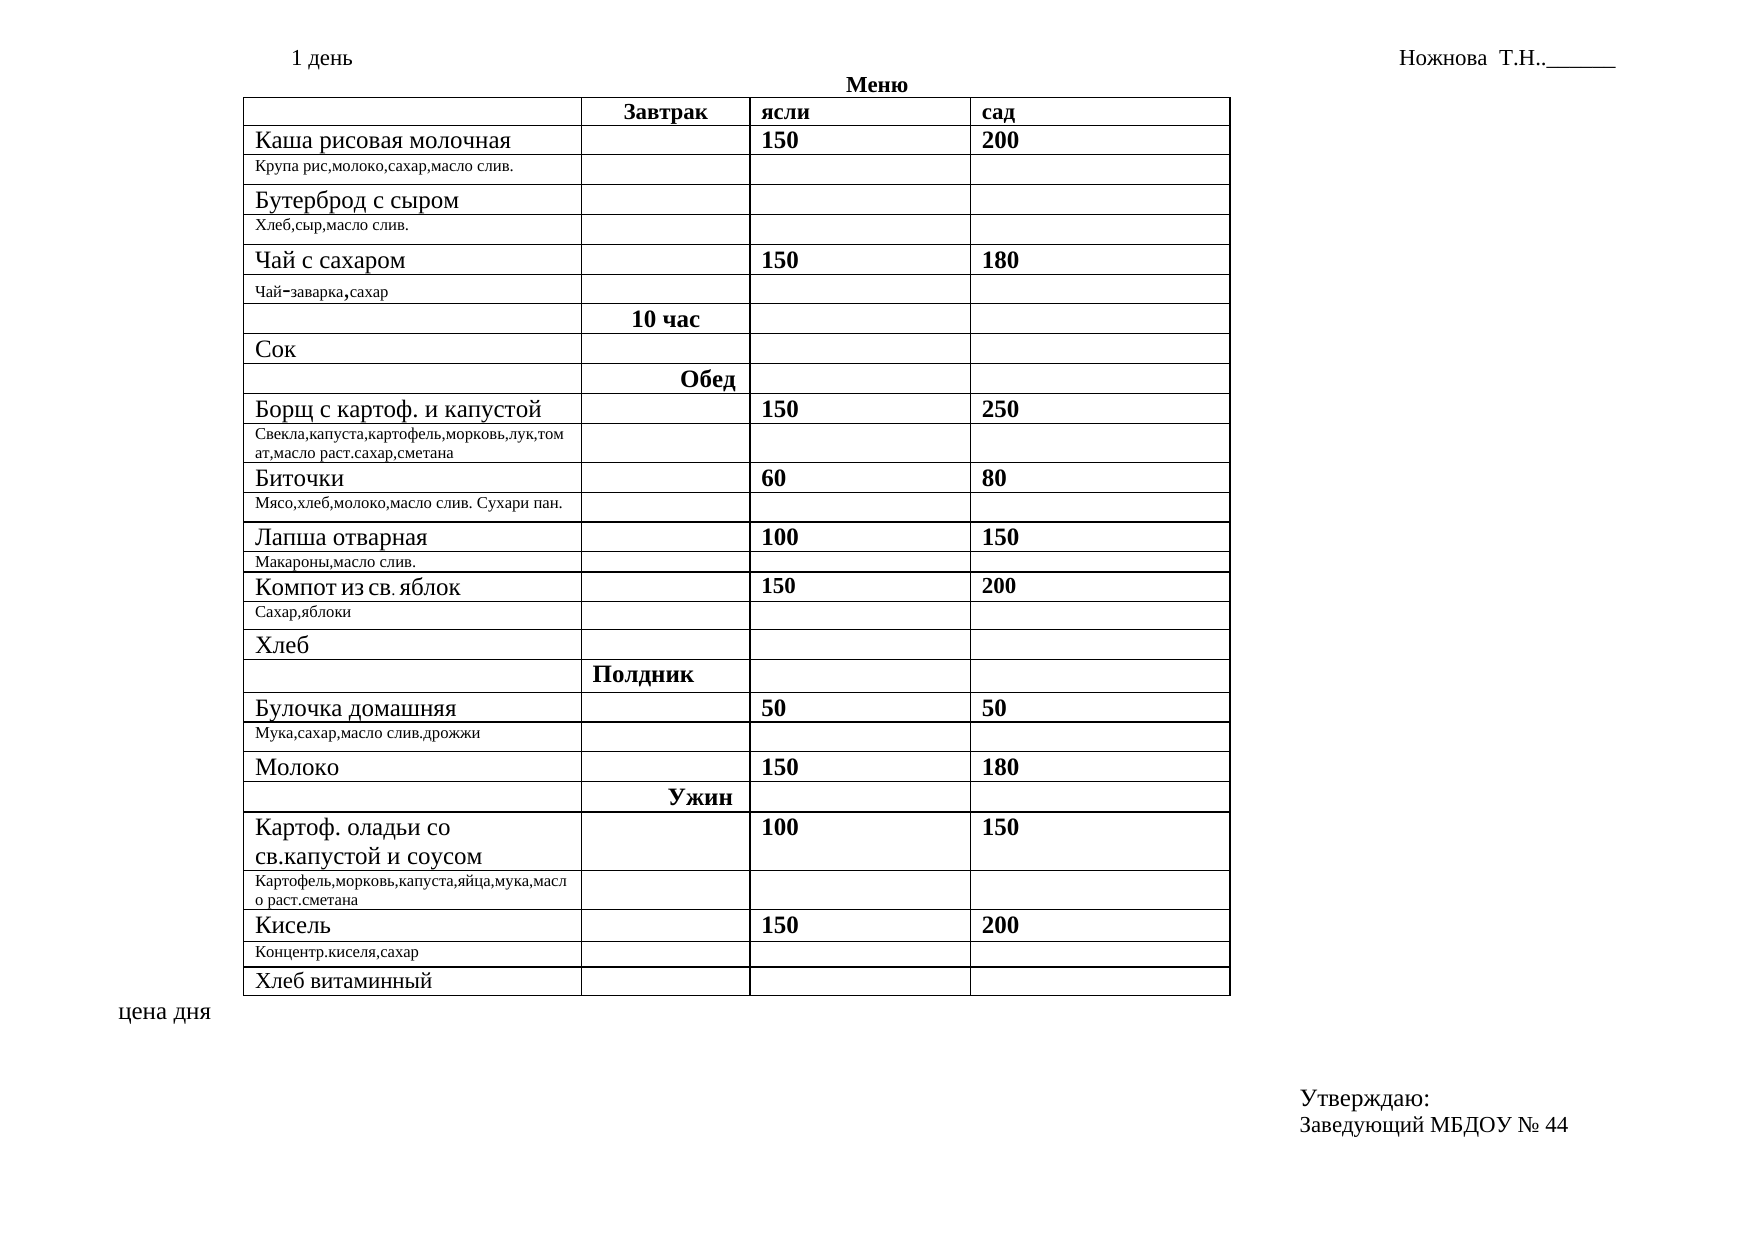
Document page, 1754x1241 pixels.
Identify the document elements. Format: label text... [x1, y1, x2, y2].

table_cell [751, 275, 970, 303]
table_cell Крупа рис,молоко,сахар,масло слив. [244, 155, 581, 184]
table_cell 180 [971, 245, 1229, 273]
table_cell 180 [971, 752, 1229, 781]
table_cell [244, 304, 581, 333]
table_cell [971, 630, 1229, 658]
table_cell [751, 155, 970, 184]
table_cell 150 [751, 910, 970, 941]
table_cell 200 [971, 126, 1229, 154]
table_header [244, 98, 581, 124]
table_cell [751, 660, 970, 692]
table_cell [751, 782, 970, 811]
table_cell [971, 493, 1229, 521]
table_cell 100 [751, 523, 970, 551]
table_cell [971, 304, 1229, 333]
table_cell 150 [751, 573, 970, 601]
table_cell [582, 573, 749, 601]
table_cell [582, 463, 749, 492]
table_cell [582, 552, 749, 571]
table_cell Сок [244, 334, 581, 363]
table_cell [971, 155, 1229, 184]
table_cell [582, 871, 749, 909]
table_cell 150 [751, 394, 970, 422]
table_cell [971, 334, 1229, 363]
table_cell [582, 215, 749, 244]
table_cell [582, 523, 749, 551]
table_cell [971, 968, 1229, 995]
table_cell [751, 424, 970, 462]
table_cell Чай с сахаром [244, 245, 581, 273]
table_cell [751, 185, 970, 214]
table_cell 50 [971, 693, 1229, 721]
table_cell Хлеб [244, 630, 581, 658]
text 1 день Ножнова Т.Н..______ [268, 44, 1636, 71]
table_cell [751, 304, 970, 333]
table_header Завтрак [582, 98, 749, 124]
table_cell 50 [751, 693, 970, 721]
table_cell 100 [751, 813, 970, 870]
table_cell [971, 275, 1229, 303]
table_cell [582, 185, 749, 214]
table_cell Каша рисовая молочная [244, 126, 581, 154]
text цена дня [118, 97, 1636, 1025]
table_cell [582, 493, 749, 521]
table_cell [244, 782, 581, 811]
table_cell Картоф. оладьи со св.капустой и соусом [244, 813, 581, 870]
table_cell Полдник [582, 660, 749, 692]
table_cell Лапша отварная [244, 523, 581, 551]
table_cell [582, 752, 749, 781]
table_cell Сахар,яблоки [244, 602, 581, 629]
table_cell [582, 394, 749, 422]
table_cell [582, 968, 749, 995]
table_cell 200 [971, 910, 1229, 941]
table_cell [751, 602, 970, 629]
table_cell [751, 942, 970, 966]
table_cell Хлеб,сыр,масло слив. [244, 215, 581, 244]
table_cell Кисель [244, 910, 581, 941]
table_cell [751, 364, 970, 393]
table_cell [751, 215, 970, 244]
table_cell 60 [751, 463, 970, 492]
text Заведующий МБДОУ № 44 [118, 1111, 1636, 1138]
table_cell 150 [751, 752, 970, 781]
table_cell [582, 723, 749, 751]
table_cell [582, 155, 749, 184]
table_cell 150 [971, 813, 1229, 870]
table_cell Бутерброд с сыром [244, 185, 581, 214]
table_header ясли [751, 98, 970, 124]
table_cell 10 час [582, 304, 749, 333]
table_cell [244, 364, 581, 393]
table_cell [971, 552, 1229, 571]
table_cell [971, 185, 1229, 214]
table_cell [582, 813, 749, 870]
table_cell [751, 334, 970, 363]
table_cell Хлеб витаминный [244, 968, 581, 995]
table_cell 150 [751, 245, 970, 273]
table_cell [751, 723, 970, 751]
text Меню [118, 71, 1636, 97]
table_cell Картофель,морковь,капуста,яйца,мука,масло раст.сметана [244, 871, 581, 909]
table_cell [971, 782, 1229, 811]
table_cell 150 [751, 126, 970, 154]
table_cell Ужин [582, 782, 749, 811]
table_cell [971, 215, 1229, 244]
table_cell [751, 968, 970, 995]
table_cell [751, 552, 970, 571]
table_cell [751, 493, 970, 521]
table_cell Свекла,капуста,картофель,морковь,лук,томат,масло раст.сахар,сметана [244, 424, 581, 462]
table_cell [582, 630, 749, 658]
table_cell Биточки [244, 463, 581, 492]
table_cell [582, 910, 749, 941]
table_cell Булочка домашняя [244, 693, 581, 721]
table_cell [582, 602, 749, 629]
table_header сад [971, 98, 1229, 124]
table_cell Обед [582, 364, 749, 393]
table_cell [582, 334, 749, 363]
table_cell 250 [971, 394, 1229, 422]
table_cell Компот из св. яблок [244, 573, 581, 601]
table_cell [582, 424, 749, 462]
table_cell [582, 126, 749, 154]
table_cell [582, 942, 749, 966]
table_cell [971, 660, 1229, 692]
table_cell [971, 942, 1229, 966]
table_cell [971, 364, 1229, 393]
table_cell 200 [971, 573, 1229, 601]
table_cell [244, 660, 581, 692]
table_cell Чай-заварка,сахар [244, 275, 581, 303]
table_cell [971, 871, 1229, 909]
table_cell Макароны,масло слив. [244, 552, 581, 571]
table_cell Молоко [244, 752, 581, 781]
table_cell [971, 424, 1229, 462]
table_cell Борщ с картоф. и капустой [244, 394, 581, 422]
table_cell [971, 723, 1229, 751]
table_cell [582, 275, 749, 303]
table_cell [582, 245, 749, 273]
table_cell [582, 693, 749, 721]
table_cell [751, 630, 970, 658]
table_cell 150 [971, 523, 1229, 551]
table_cell Мука,сахар,масло слив.дрожжи [244, 723, 581, 751]
text Утверждаю: [118, 1083, 1636, 1111]
table_cell Мясо,хлеб,молоко,масло слив. Сухари пан. [244, 493, 581, 521]
table_cell [971, 602, 1229, 629]
table_cell 80 [971, 463, 1229, 492]
table_cell Концентр.киселя,сахар [244, 942, 581, 966]
table_cell [751, 871, 970, 909]
